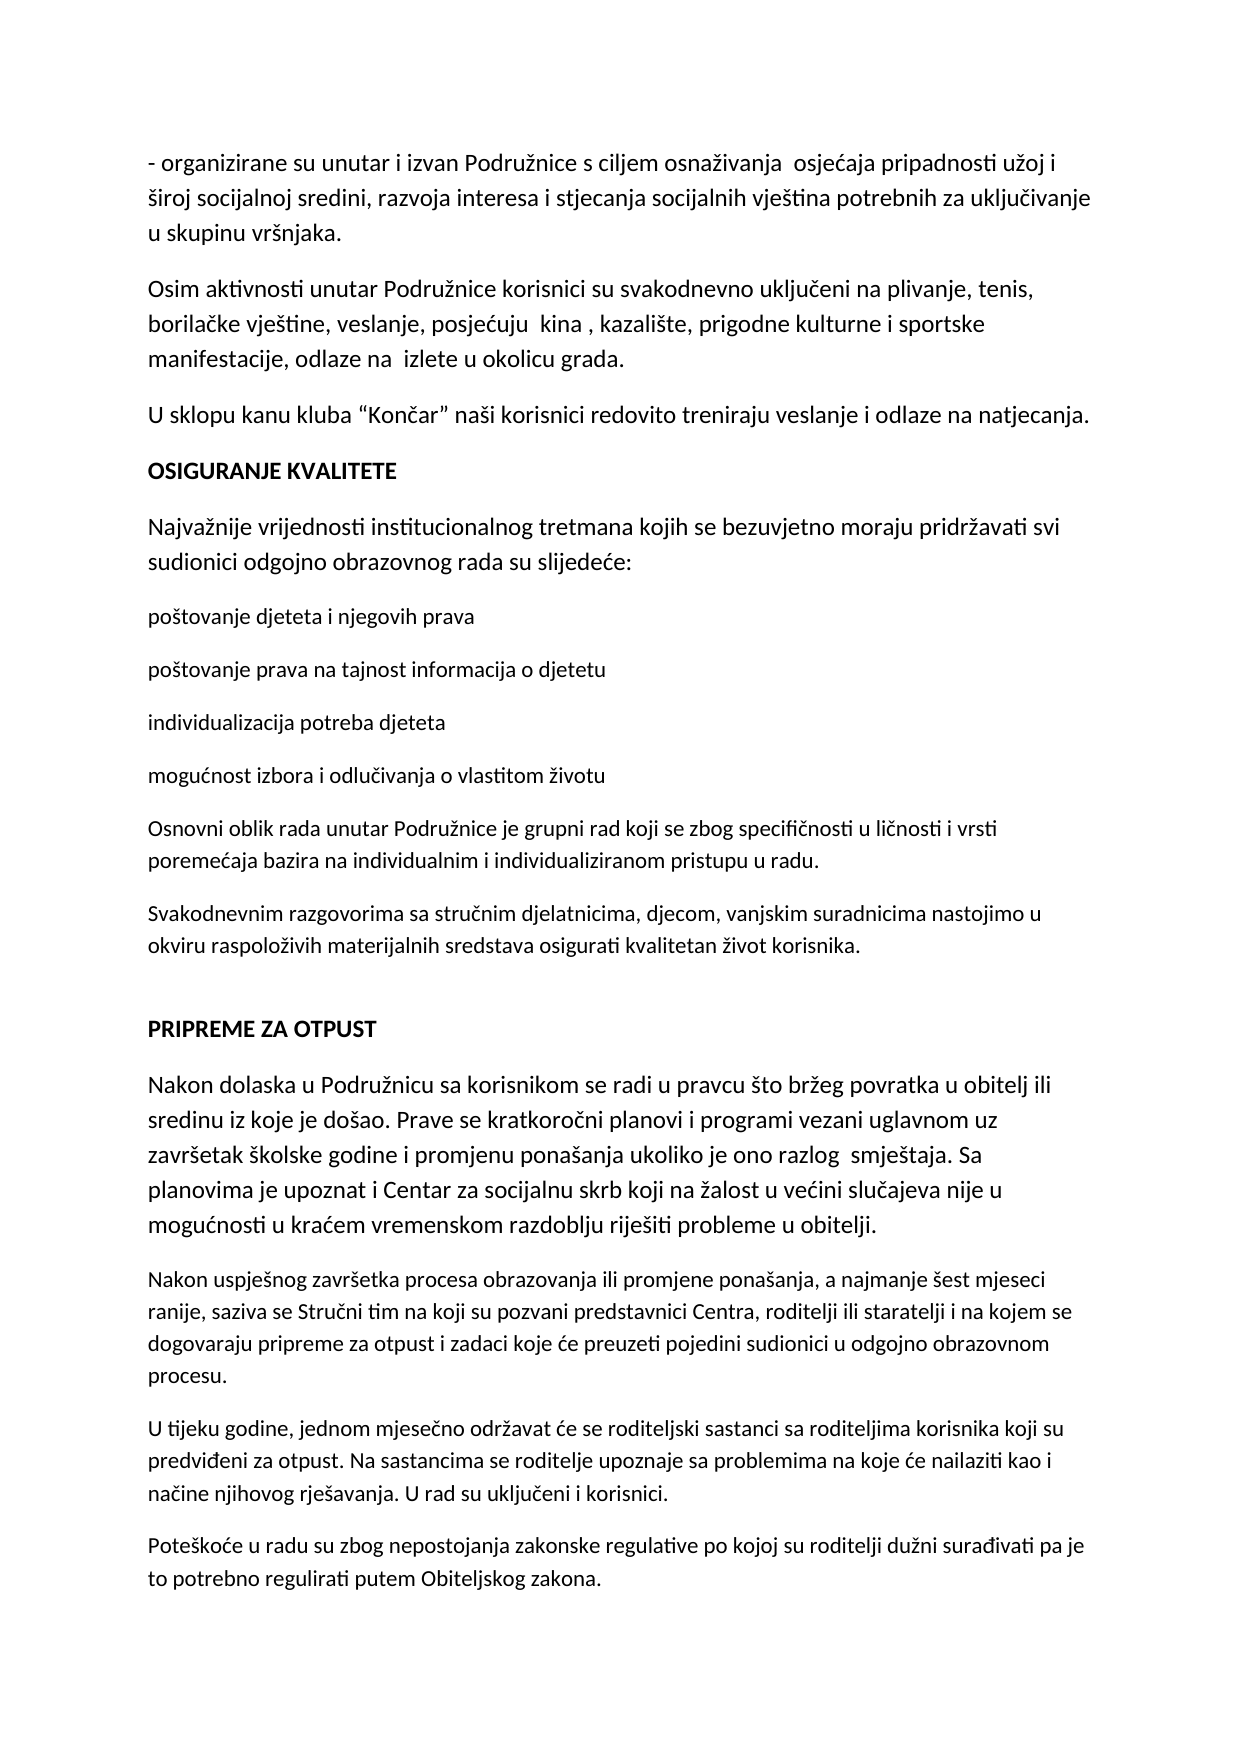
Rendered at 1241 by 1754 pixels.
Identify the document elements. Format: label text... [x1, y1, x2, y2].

text - organizirane su unutar i izvan Podružnice s ciljem osnaživanja osjećaja pripadnosti užoj i široj socijalnoj sredini, razvoja interesa i stjecanja socijalnih vještina potrebnih za uključivanje u skupinu vršnjaka. [148, 148, 1093, 248]
text Nakon dolaska u Podružnicu sa korisnikom se radi u pravcu što bržeg povratka u obitelj ili sredinu iz koje je došao. Prave se kratkoročni planovi i programi vezani uglavnom uz završetak školske godine i promjenu ponašanja ukoliko je ono razlog smještaja. Sa planovima je upoznat i Centar za socijalnu skrb koji na žalost u većini slučajeva nije u mogućnosti u kraćem vremenskom razdoblju riješiti probleme u obitelji. [148, 1069, 1093, 1239]
text Osnovni oblik rada unutar Podružnice je grupni rad koji se zbog specifičnosti u ličnosti i vrsti poremećaja bazira na individualnim i individualiziranom pristupu u radu. [148, 814, 1093, 874]
text individualizacija potreba djeteta [148, 708, 1093, 736]
text PRIPREME ZA OTPUST [148, 1013, 1093, 1043]
text Nakon uspješnog završetka procesa obrazovanja ili promjene ponašanja, a najmanje šest mjeseci ranije, saziva se Stručni tim na koji su pozvani predstavnici Centra, roditelji ili staratelji i na kojem se dogovaraju pripreme za otpust i zadaci koje će preuzeti pojedini sudionici u odgojno obrazovnom procesu. [148, 1265, 1093, 1389]
text mogućnost izbora i odlučivanja o vlastitom životu [148, 761, 1093, 789]
text poštovanje djeteta i njegovih prava [148, 602, 1093, 630]
text Poteškoće u radu su zbog nepostojanja zakonske regulative po kojoj su roditelji dužni surađivati pa je to potrebno regulirati putem Obiteljskog zakona. [148, 1532, 1093, 1592]
text OSIGURANJE KVALITETE [148, 455, 1093, 486]
text U sklopu kanu kluba “Končar” naši korisnici redovito treniraju veslanje i odlaze na natjecanja. [148, 399, 1093, 430]
text poštovanje prava na tajnost informacija o djetetu [148, 655, 1093, 683]
text Svakodnevnim razgovorima sa stručnim djelatnicima, djecom, vanjskim suradnicima nastojimo u okviru raspoloživih materijalnih sredstava osigurati kvalitetan život korisnika. [148, 899, 1093, 959]
text Najvažnije vrijednosti institucionalnog tretmana kojih se bezuvjetno moraju pridržavati svi sudionici odgojno obrazovnog rada su slijedeće: [148, 511, 1093, 576]
text Osim aktivnosti unutar Podružnice korisnici su svakodnevno uključeni na plivanje, tenis, borilačke vještine, veslanje, posjećuju kina , kazalište, prigodne kulturne i sportske manifestacije, odlaze na izlete u okolicu grada. [148, 273, 1093, 374]
text U tijeku godine, jednom mjesečno održavat će se roditeljski sastanci sa roditeljima korisnika koji su predviđeni za otpust. Na sastancima se roditelje upoznaje sa problemima na koje će nailaziti kao i načine njihovog rješavanja. U rad su uključeni i korisnici. [148, 1414, 1093, 1507]
